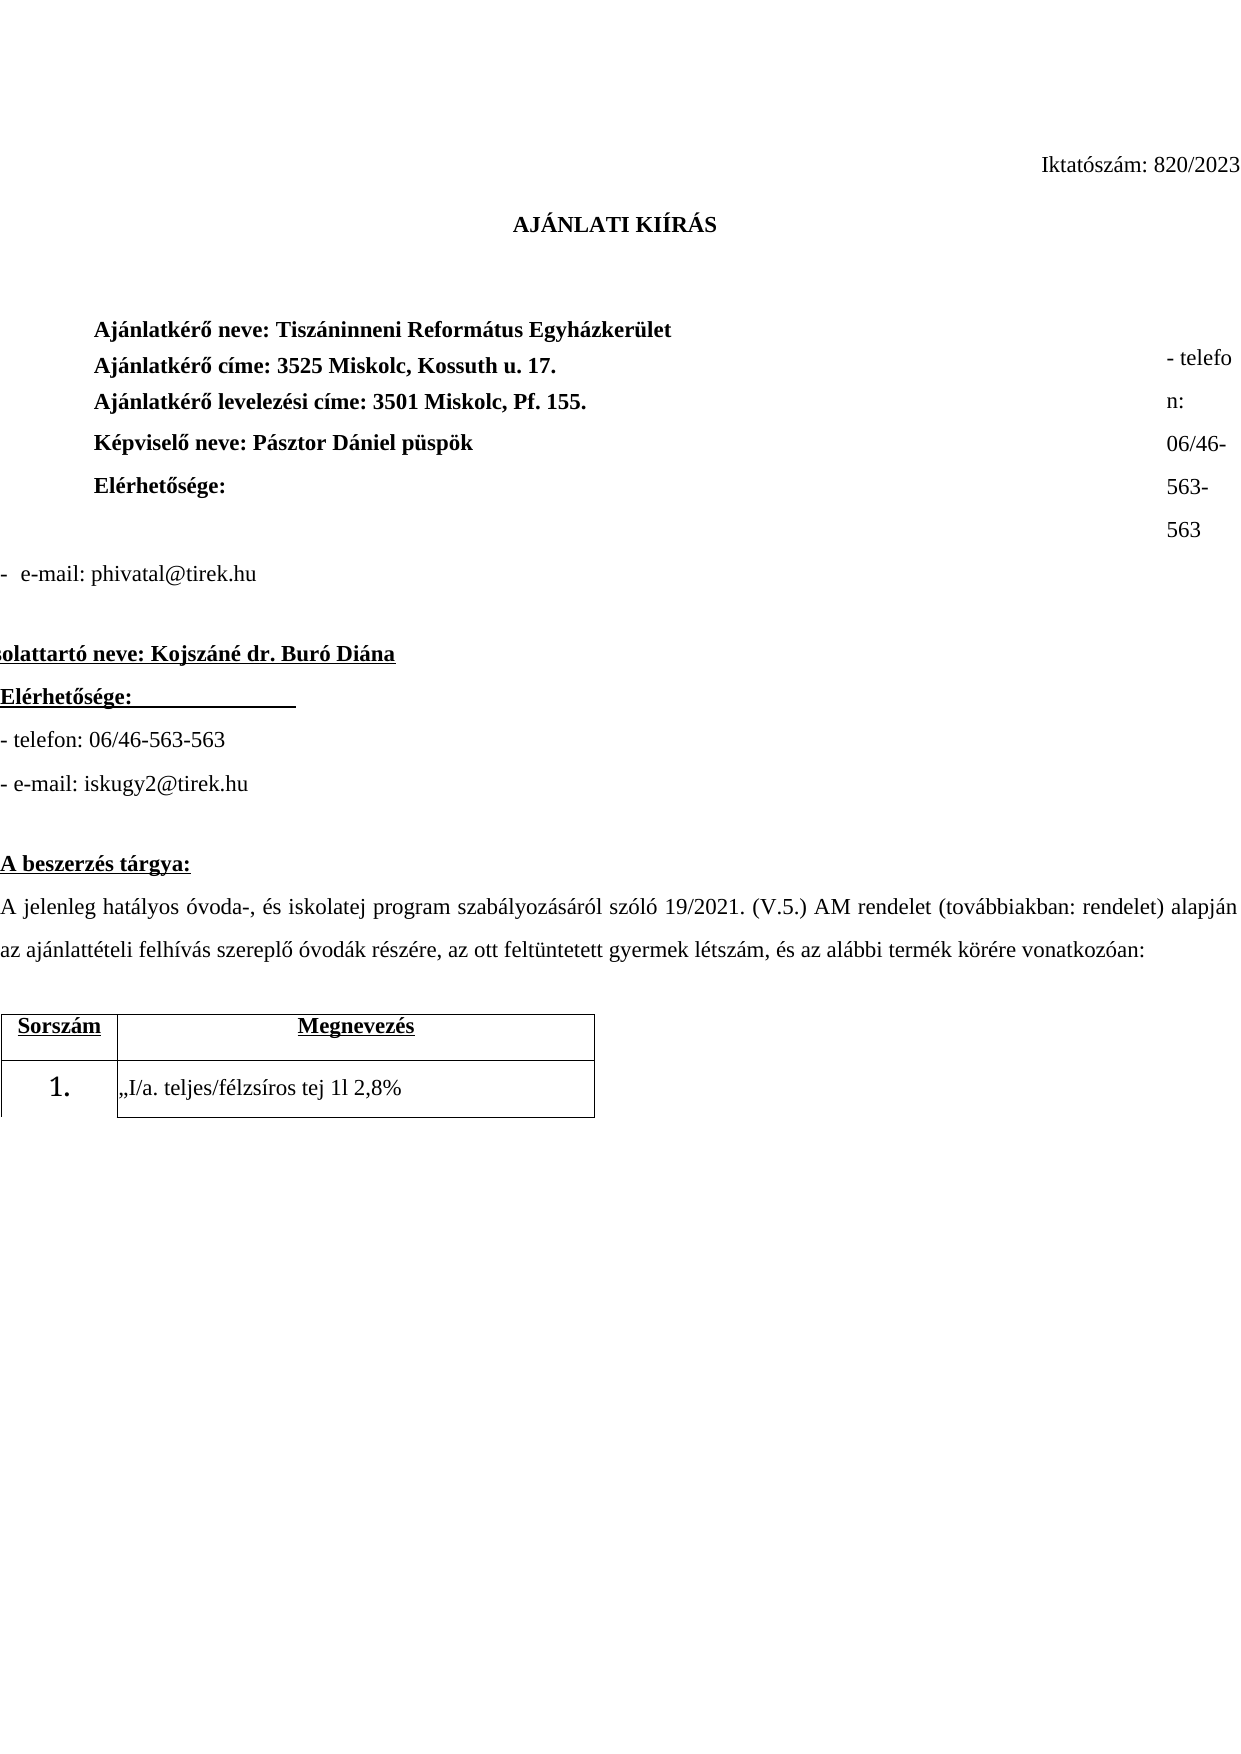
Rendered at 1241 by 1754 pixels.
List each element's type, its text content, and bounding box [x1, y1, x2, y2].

table_header Megnevezés [118, 1015, 594, 1060]
text A beszerzés tárgya: [0, 837, 1240, 880]
text A jelenleg hatályos óvoda-, és iskolatej program szabályozásáról szóló 19/2021. (V.5.) AM rendelet (továbbiakban: rendelet) alapján az ajánlattételi felhívás szereplő óvodák részére, az ott feltüntetett gyermek létszám, és az alábbi termék körére vonatkozóan: [0, 880, 1240, 967]
list telefon: 06/46-563-563 [0, 331, 1240, 547]
text - telefon: 06/46-563-563 [0, 713, 1240, 757]
text Iktatószám: 820/2023 [0, 154, 1240, 177]
text Elérhetősége: [0, 670, 1240, 713]
text - e-mail: iskugy2@tirek.hu [0, 757, 1240, 800]
table_cell 1. [2, 1061, 117, 1117]
table_cell „I/a. teljes/félzsíros tej 1l 2,8% [118, 1061, 594, 1117]
text Kapcsolattartó neve: Kojszáné dr. Buró Diána [0, 627, 1240, 670]
text AJÁNLATI KIÍRÁS [0, 214, 1230, 237]
list e-mail: phivatal@tirek.hu [0, 547, 1240, 590]
table_header Sorszám [2, 1015, 117, 1060]
